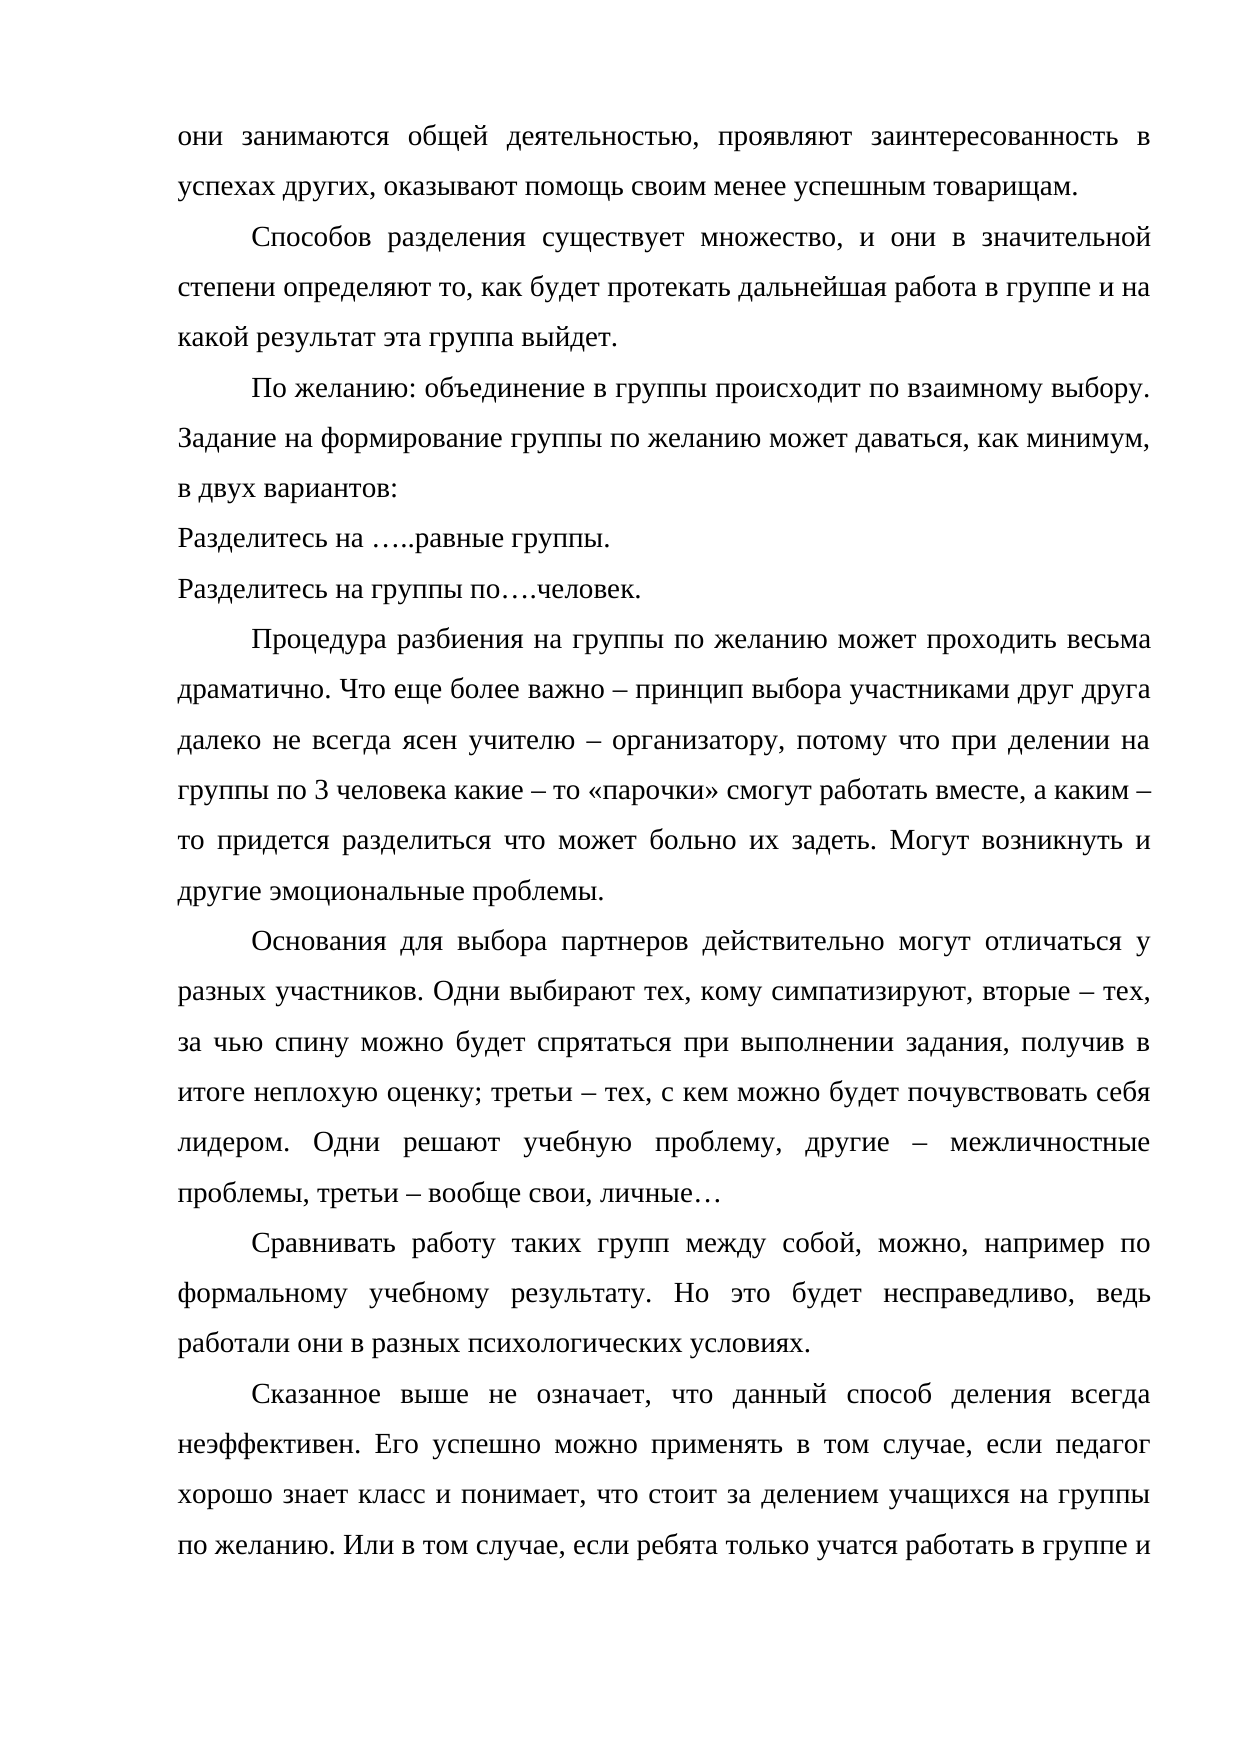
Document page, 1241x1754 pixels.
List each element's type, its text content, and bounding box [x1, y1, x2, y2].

list Разделитесь на группы по….человек. [177, 571, 1152, 604]
list Сравнивать работу таких групп между собой, можно, например по формальному учебному результату. Но это будет несправедливо, ведь работали они в разных психологических условиях. [177, 1225, 1152, 1359]
list Способов разделения существует множество, и они в значительной степени определяют то, как будет протекать дальнейшая работа в группе и на какой результат эта группа выйдет. [177, 219, 1152, 353]
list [177, 118, 1152, 202]
list Процедура разбиения на группы по желанию может проходить весьма драматично. Что еще более важно – принцип выбора участниками друг друга далеко не всегда ясен учителю – организатору, потому что при делении на группы по 3 человека какие – то «парочки» смогут работать вместе, а каким – то придется разделиться что может больно их задеть. Могут возникнуть и другие эмоциональные проблемы. [177, 621, 1152, 906]
list Основания для выбора партнеров действительно могут отличаться у разных участников. Одни выбирают тех, кому симпатизируют, вторые – тех, за чью спину можно будет спрятаться при выполнении задания, получив в итоге неплохую оценку; третьи – тех, с кем можно будет почувствовать себя лидером. Одни решают учебную проблему, другие – межличностные проблемы, третьи – вообще свои, личные… [177, 923, 1152, 1208]
list Разделитесь на …..равные группы. [177, 521, 1152, 554]
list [177, 1376, 1152, 1560]
list По желанию: объединение в группы происходит по взаимному выбору. Задание на формирование группы по желанию может даваться, как минимум, в двух вариантов: [177, 370, 1152, 504]
